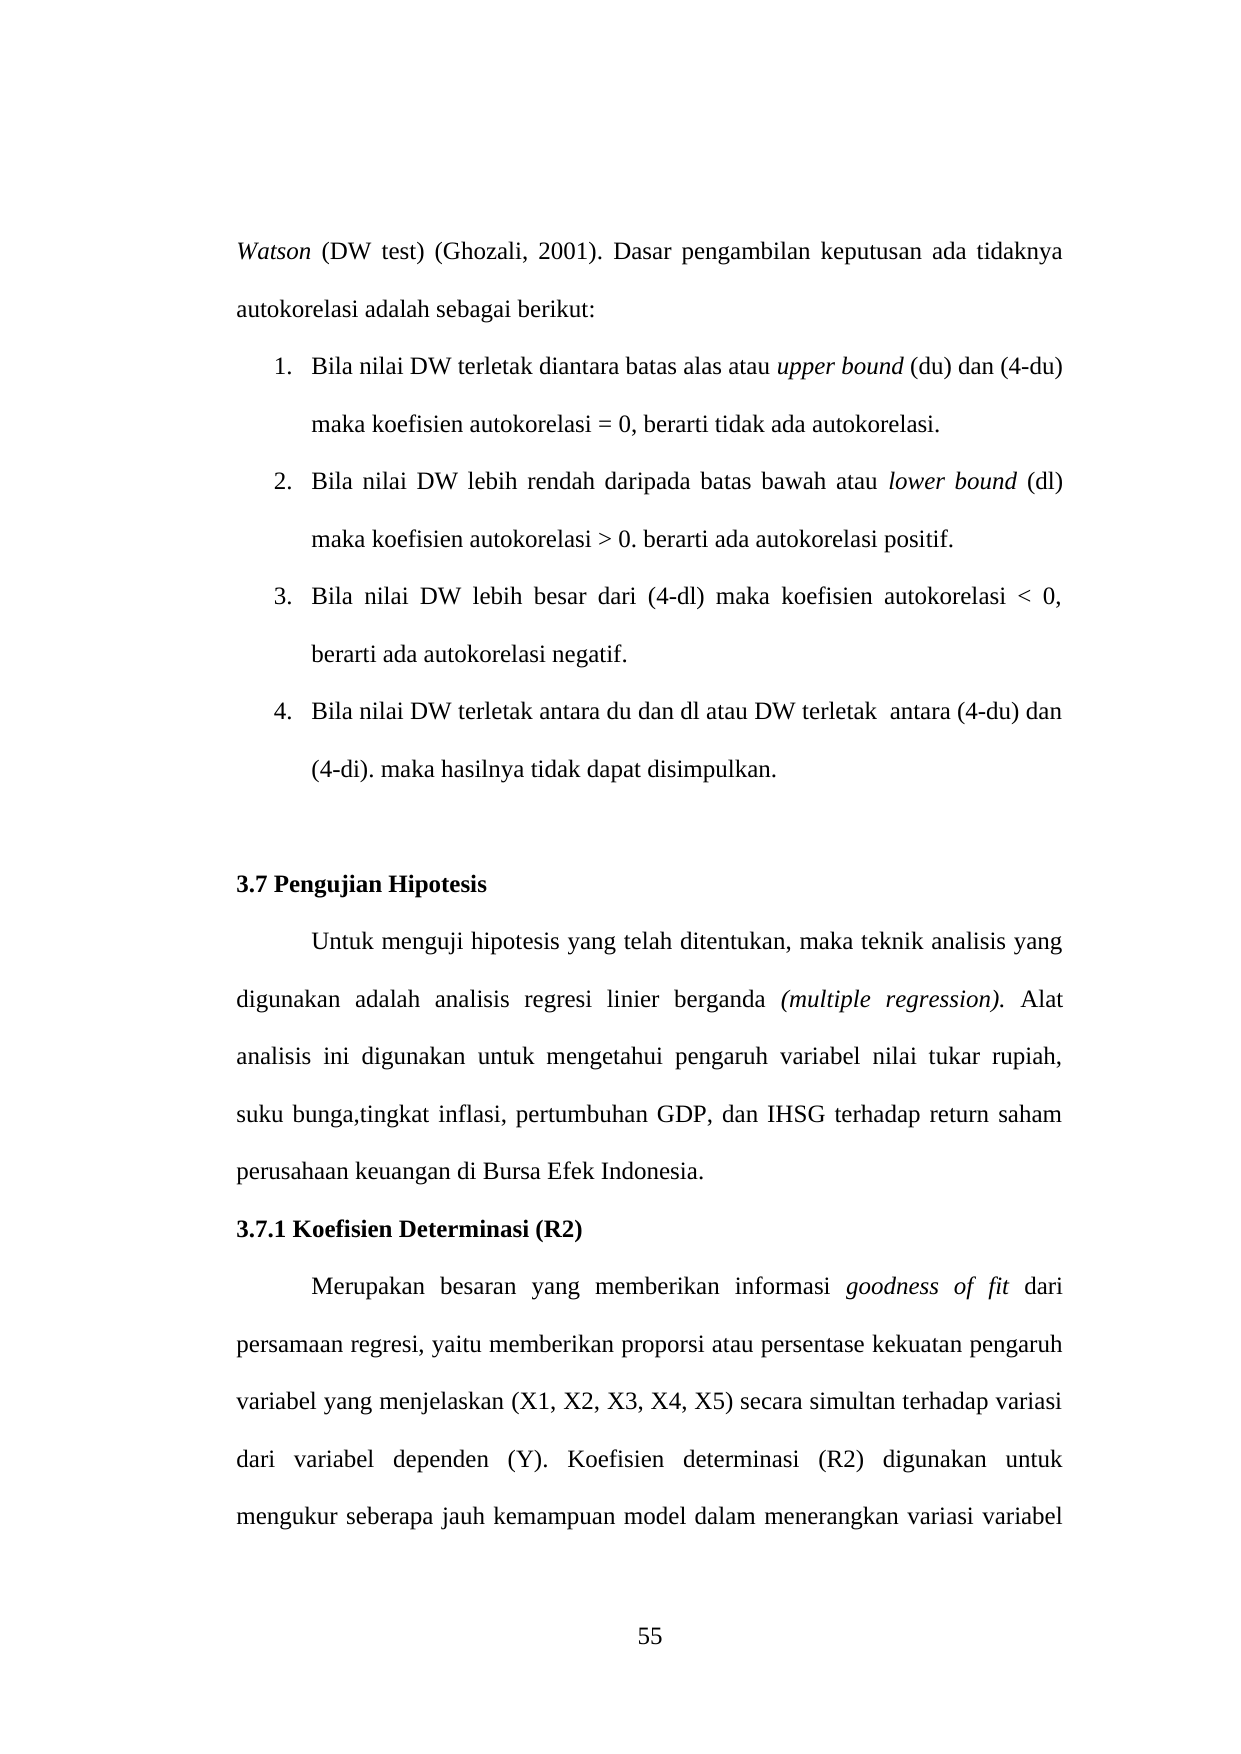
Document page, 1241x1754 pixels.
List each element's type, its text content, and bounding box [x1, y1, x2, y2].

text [236, 236, 1063, 322]
text 3.7.1 Koefisien Determinasi (R2) [236, 1214, 1063, 1242]
text 3.7 Pengujian Hipotesis [236, 869, 1063, 897]
list Bila nilai DW terletak antara du dan dl atau DW terletak antara (4-du) dan (4-di). maka hasilnya tidak dapat disimpulkan. [274, 696, 1063, 782]
list Bila nilai DW terletak diantara batas alas atau upper bound (du) dan (4-du) maka koefisien autokorelasi = 0, berarti tidak ada autokorelasi. [274, 351, 1063, 437]
list Bila nilai DW lebih rendah daripada batas bawah atau lower bound (dl) maka koefisien autokorelasi > 0. berarti ada autokorelasi positif. [274, 466, 1063, 552]
list Bila nilai DW lebih besar dari (4-dl) maka koefisien autokorelasi < 0, berarti ada autokorelasi negatif. [274, 581, 1063, 667]
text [236, 1271, 1063, 1530]
text Untuk menguji hipotesis yang telah ditentukan, maka teknik analisis yang digunakan adalah analisis regresi linier berganda (multiple regression). Alat analisis ini digunakan untuk mengetahui pengaruh variabel nilai tukar rupiah, suku bunga,tingkat inflasi, pertumbuhan GDP, dan IHSG terhadap return saham perusahaan keuangan di Bursa Efek Indonesia. [236, 926, 1063, 1185]
